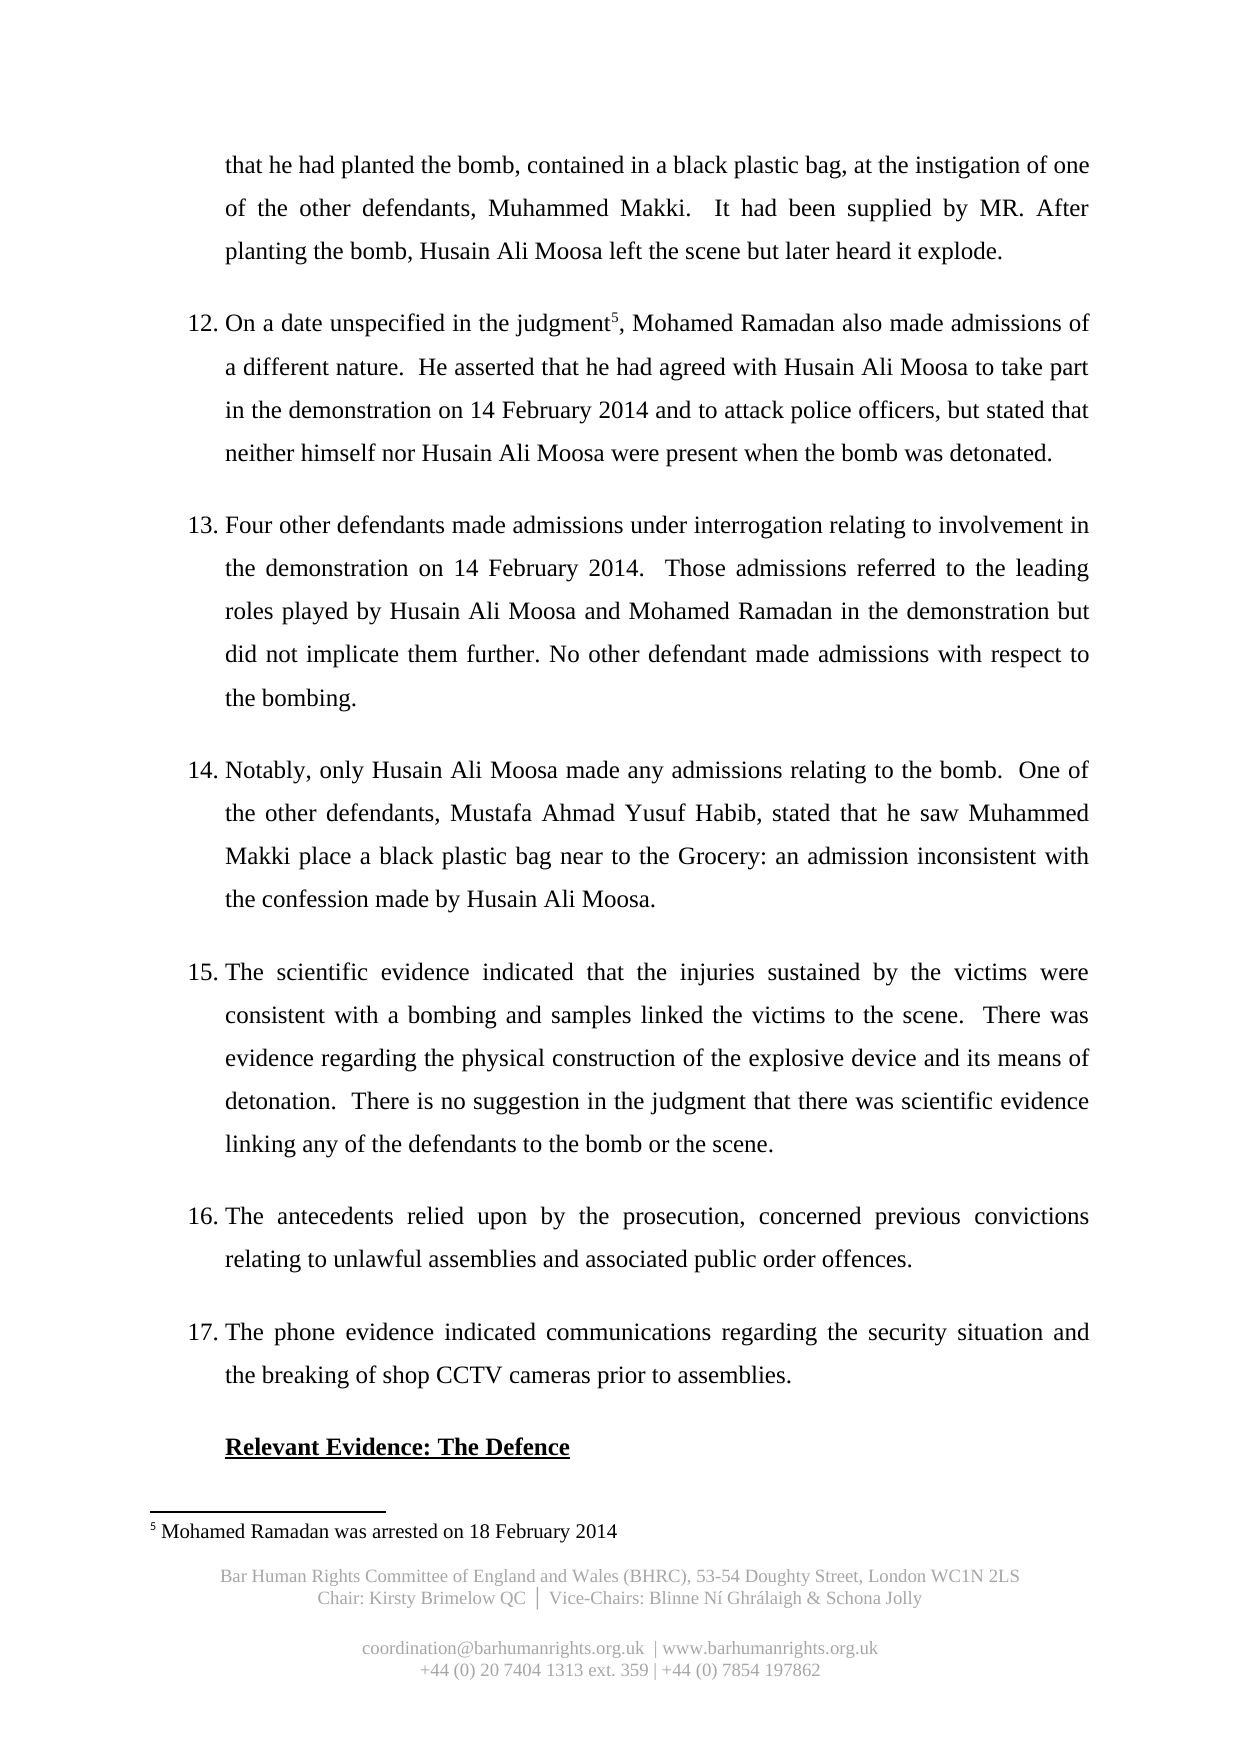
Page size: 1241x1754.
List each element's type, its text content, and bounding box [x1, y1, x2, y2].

list Notably, only Husain Ali Moosa made any admissions relating to the bomb. One of the other defendants, Mustafa Ahmad Yusuf Habib, stated that he saw Muhammed Makki place a black plastic bag near to the Grocery: an admission inconsistent with the confession made by Husain Ali Moosa. [187, 755, 1090, 913]
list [187, 150, 1090, 265]
list On a date unspecified in the judgment, Mohamed Ramadan also made admissions of a different nature. He asserted that he had agreed with Husain Ali Moosa to take part in the demonstration on 14 February 2014 and to attack police officers, but stated that neither himself nor Husain Ali Moosa were present when the bomb was detonated. [187, 308, 1090, 467]
text Relevant Evidence: The Defence [225, 1432, 1090, 1461]
list The scientific evidence indicated that the injuries sustained by the victims were consistent with a bombing and samples linked the victims to the scene. There was evidence regarding the physical construction of the explosive device and its means of detonation. There is no suggestion in the judgment that there was scientific evidence linking any of the defendants to the bomb or the scene. [187, 957, 1090, 1158]
list Four other defendants made admissions under interrogation relating to involvement in the demonstration on 14 February 2014. Those admissions referred to the leading roles played by Husain Ali Moosa and Mohamed Ramadan in the demonstration but did not implicate them further. No other defendant made admissions with respect to the bombing. [187, 510, 1090, 711]
list The antecedents relied upon by the prosecution, concerned previous convictions relating to unlawful assemblies and associated public order offences. [187, 1201, 1090, 1273]
list The phone evidence indicated communications regarding the security situation and the breaking of shop CCTV cameras prior to assemblies. [187, 1317, 1090, 1389]
